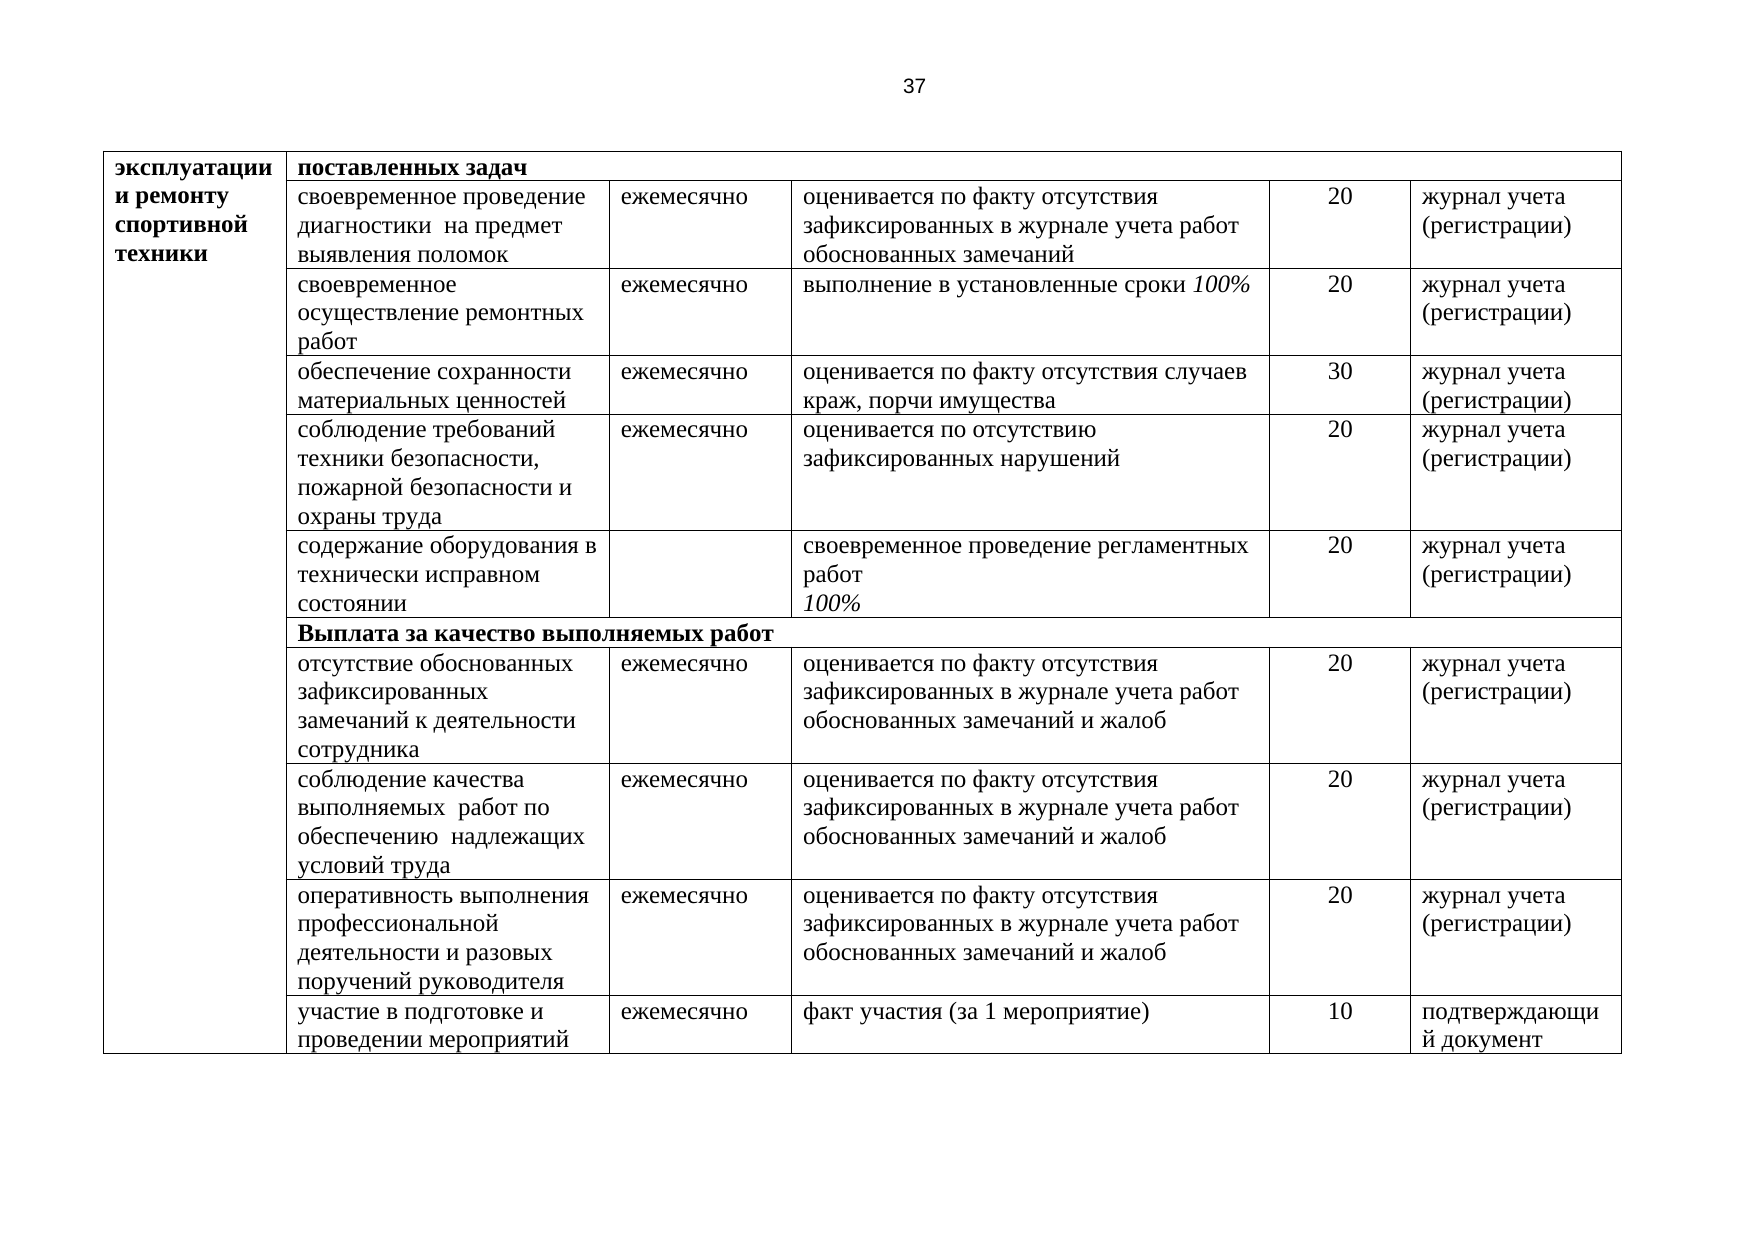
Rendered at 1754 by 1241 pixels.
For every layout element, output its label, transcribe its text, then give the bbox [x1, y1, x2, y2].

table_cell соблюдение требований техники безопасности, пожарной безопасности и охраны труда [287, 415, 609, 529]
table_cell своевременное проведение регламентных работ 100% [792, 531, 1269, 617]
table_cell журнал учета (регистрации) [1411, 880, 1621, 995]
table_cell оперативность выполнения профессиональной деятельности и разовых поручений руководителя [287, 880, 609, 995]
table_cell оценивается по факту отсутствия зафиксированных в журнале учета работ обоснованных замечаний и жалоб [792, 880, 1269, 995]
table_cell ежемесячно [610, 880, 791, 995]
table_cell 10 [1270, 996, 1410, 1053]
table_cell [610, 531, 791, 617]
table_cell 20 [1270, 415, 1410, 529]
table_cell отсутствие обоснованных зафиксированных замечаний к деятельности сотрудника [287, 648, 609, 763]
table_cell 20 [1270, 764, 1410, 879]
table_cell ежемесячно [610, 181, 791, 268]
table_cell соблюдение качества выполняемых работ по обеспечению надлежащих условий труда [287, 764, 609, 879]
table_cell журнал учета (регистрации) [1411, 356, 1621, 413]
table_cell ежемесячно [610, 764, 791, 879]
table_cell ежемесячно [610, 648, 791, 763]
table_cell журнал учета (регистрации) [1411, 181, 1621, 268]
table_cell выполнение в установленные сроки 100% [792, 269, 1269, 355]
table_cell своевременное осуществление ремонтных работ [287, 269, 609, 355]
table_cell журнал учета (регистрации) [1411, 764, 1621, 879]
table_cell участие в подготовке и проведении мероприятий [287, 996, 609, 1053]
table_cell 20 [1270, 269, 1410, 355]
table_cell оценивается по факту отсутствия зафиксированных в журнале учета работ обоснованных замечаний и жалоб [792, 648, 1269, 763]
table_cell содержание оборудования в технически исправном состоянии [287, 531, 609, 617]
table_cell ежемесячно [610, 415, 791, 529]
table_cell журнал учета (регистрации) [1411, 269, 1621, 355]
table_cell Выплата за качество выполняемых работ [287, 618, 1621, 647]
table_cell оценивается по отсутствию зафиксированных нарушений [792, 415, 1269, 529]
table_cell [287, 152, 1621, 180]
table_cell ежемесячно [610, 269, 791, 355]
table_cell ежемесячно [610, 356, 791, 413]
table_cell журнал учета (регистрации) [1411, 531, 1621, 617]
table_cell оценивается по факту отсутствия зафиксированных в журнале учета работ обоснованных замечаний и жалоб [792, 764, 1269, 879]
table_cell подтверждающий документ [1411, 996, 1621, 1053]
table_cell 20 [1270, 531, 1410, 617]
table_cell факт участия (за 1 мероприятие) [792, 996, 1269, 1053]
table_cell 20 [1270, 181, 1410, 268]
table_cell своевременное проведение диагностики на предмет выявления поломок [287, 181, 609, 268]
table_cell 30 [1270, 356, 1410, 413]
table_cell 20 [1270, 648, 1410, 763]
table_cell ежемесячно [610, 996, 791, 1053]
table_cell обеспечение сохранности материальных ценностей [287, 356, 609, 413]
table_cell оценивается по факту отсутствия случаев краж, порчи имущества [792, 356, 1269, 413]
table_cell журнал учета (регистрации) [1411, 415, 1621, 529]
table_cell журнал учета (регистрации) [1411, 648, 1621, 763]
table_cell 20 [1270, 880, 1410, 995]
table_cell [104, 152, 286, 1053]
table_cell оценивается по факту отсутствия зафиксированных в журнале учета работ обоснованных замечаний [792, 181, 1269, 268]
